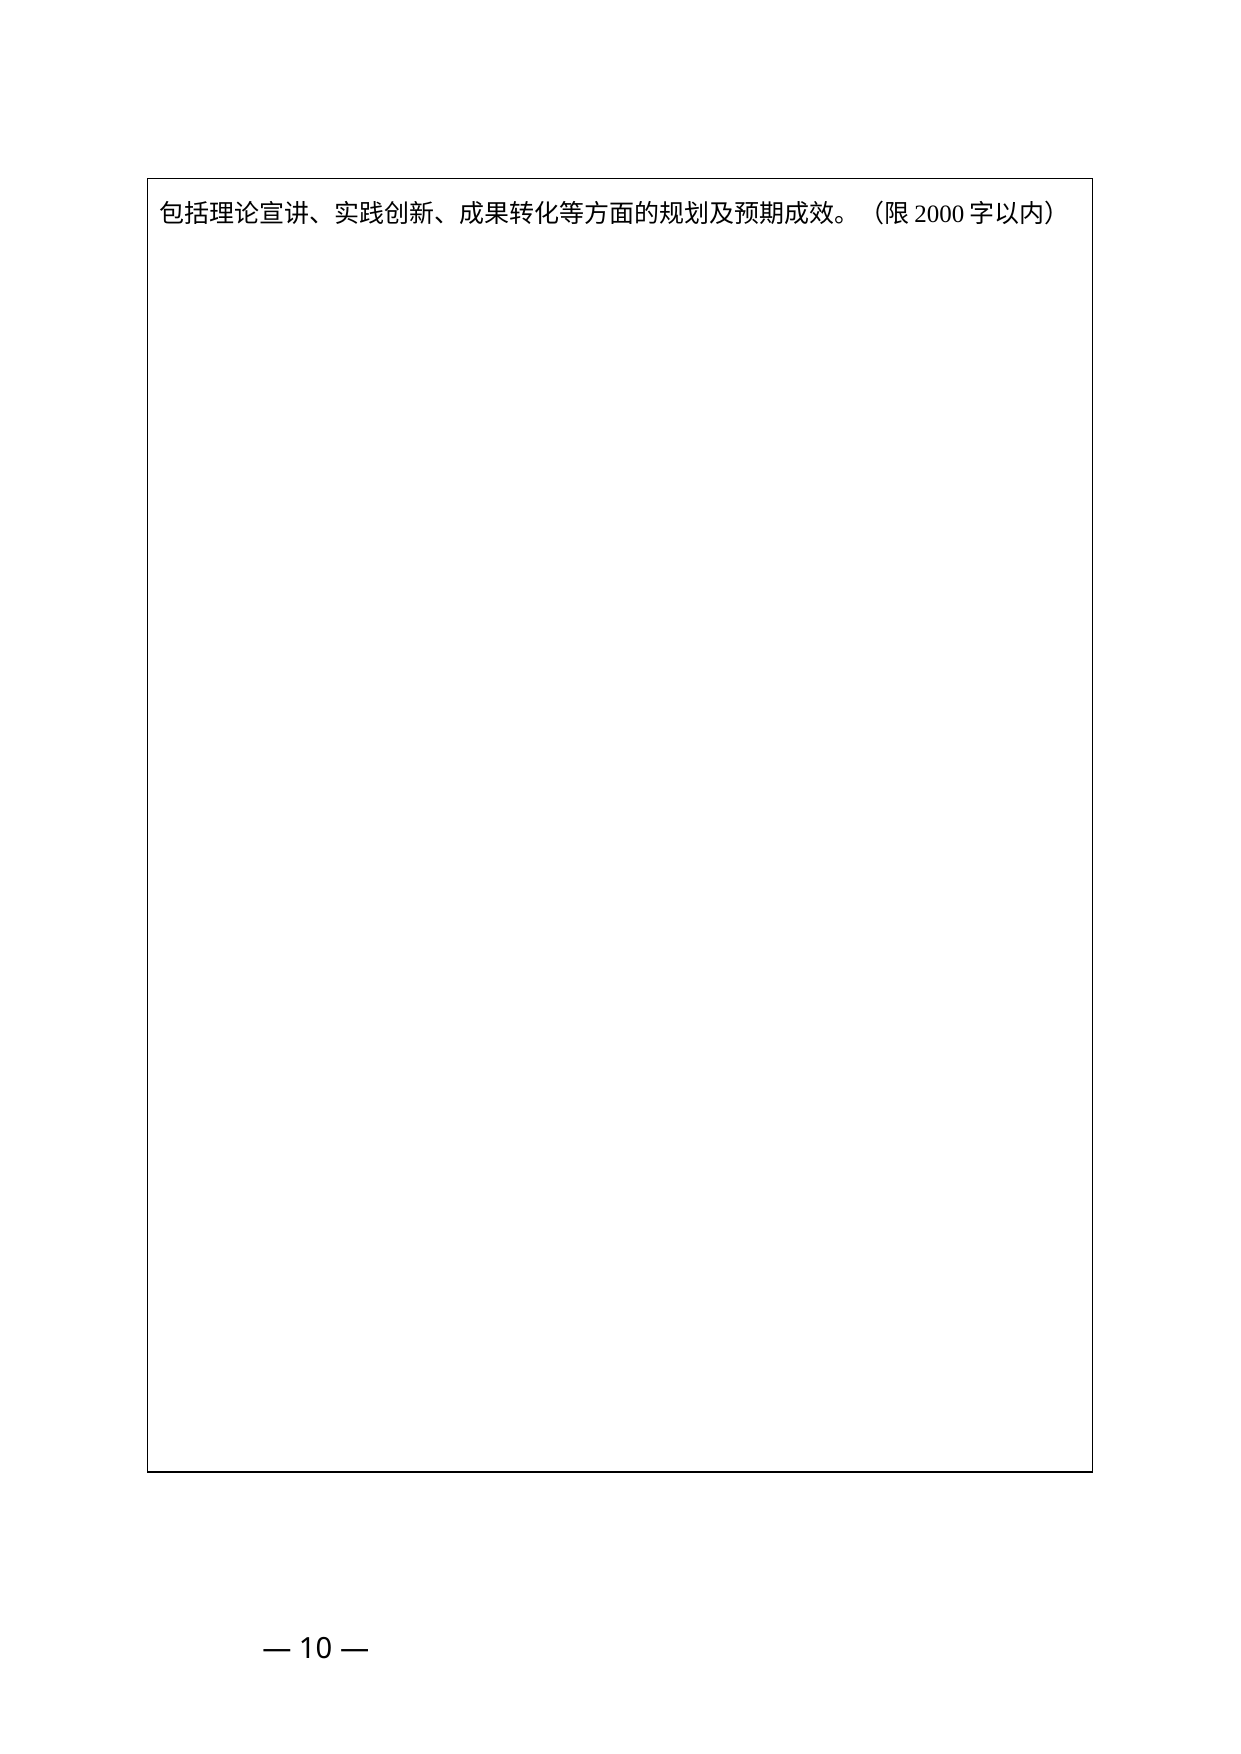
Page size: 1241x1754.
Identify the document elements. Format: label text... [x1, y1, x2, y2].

table_header 包括理论宣讲、实践创新、成果转化等方面的规划及预期成效。（限2000字以内） [148, 179, 1092, 1471]
